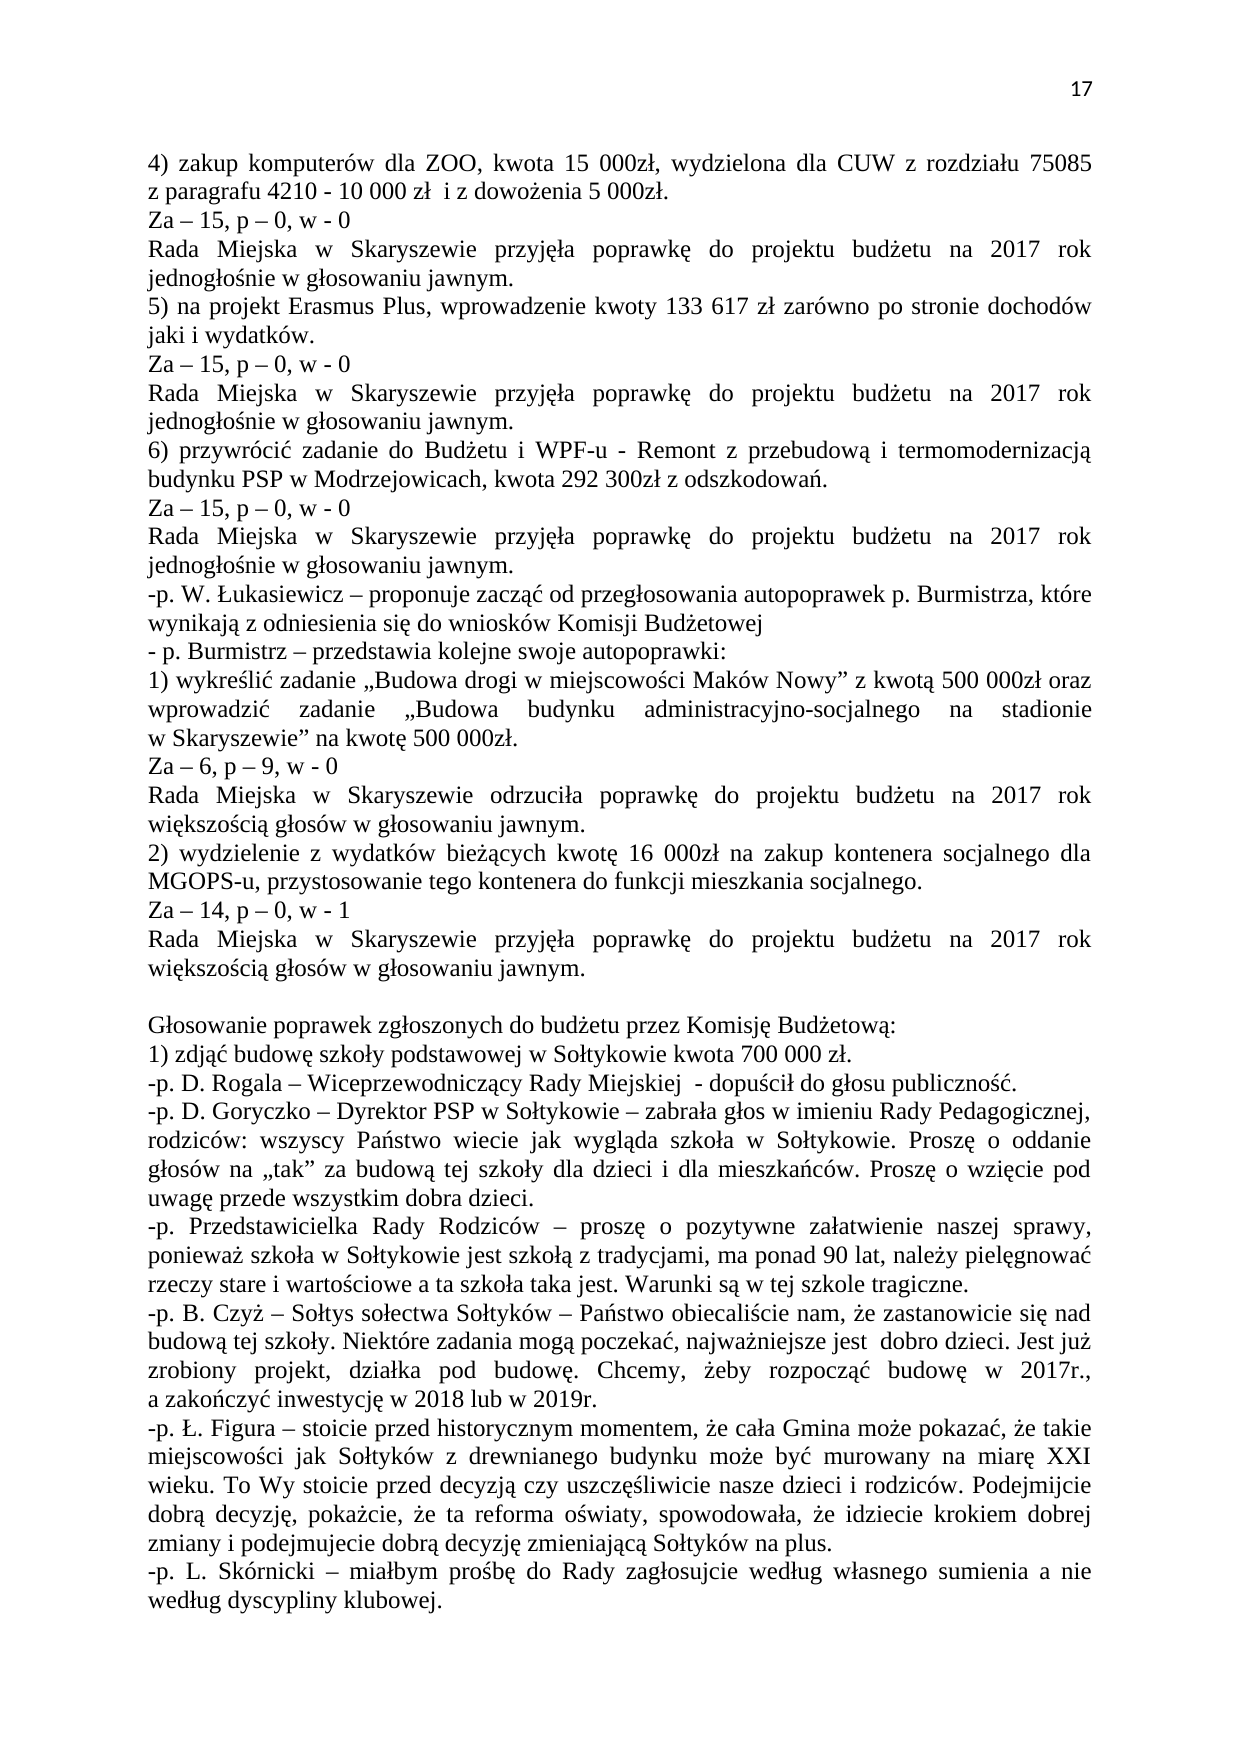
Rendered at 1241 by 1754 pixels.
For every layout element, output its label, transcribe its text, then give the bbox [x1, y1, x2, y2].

text -p. W. Łukasiewicz – proponuje zacząć od przegłosowania autopoprawek p. Burmistrza, które wynikają z odniesienia się do wniosków Komisji Budżetowej [148, 579, 1093, 636]
text Za – 15, p – 0, w - 0 [148, 205, 1093, 234]
text Rada Miejska w Skaryszewie przyjęła poprawkę do projektu budżetu na 2017 rok jednogłośnie w głosowaniu jawnym. [148, 521, 1093, 579]
text Głosowanie poprawek zgłoszonych do budżetu przez Komisję Budżetową: [148, 1010, 1093, 1039]
text -p. Ł. Figura – stoicie przed historycznym momentem, że cała Gmina może pokazać, że takie miejscowości jak Sołtyków z drewnianego budynku może być murowany na miarę XXI wieku. To Wy stoicie przed decyzją czy uszczęśliwicie nasze dzieci i rodziców. Podejmijcie dobrą decyzję, pokażcie, że ta reforma oświaty, spowodowała, że idziecie krokiem dobrej zmiany i podejmujecie dobrą decyzję zmieniającą Sołtyków na plus. [148, 1413, 1093, 1556]
text 4) zakup komputerów dla ZOO, kwota 15 000zł, wydzielona dla CUW z rozdziału 75085 z paragrafu 4210 - 10 000 zł i z dowożenia 5 000zł. [148, 148, 1093, 205]
text Za – 15, p – 0, w - 0 [148, 493, 1093, 521]
text -p. B. Czyż – Sołtys sołectwa Sołtyków – Państwo obiecaliście nam, że zastanowicie się nad budową tej szkoły. Niektóre zadania mogą poczekać, najważniejsze jest dobro dzieci. Jest już zrobiony projekt, działka pod budowę. Chcemy, żeby rozpocząć budowę w 2017r., a zakończyć inwestycję w 2018 lub w 2019r. [148, 1298, 1093, 1413]
text 2) wydzielenie z wydatków bieżących kwotę 16 000zł na zakup kontenera socjalnego dla MGOPS-u, przystosowanie tego kontenera do funkcji mieszkania socjalnego. [148, 838, 1093, 895]
text Rada Miejska w Skaryszewie przyjęła poprawkę do projektu budżetu na 2017 rok jednogłośnie w głosowaniu jawnym. [148, 234, 1093, 291]
text Za – 6, p – 9, w - 0 [148, 751, 1093, 780]
text -p. D. Goryczko – Dyrektor PSP w Sołtykowie – zabrała głos w imieniu Rady Pedagogicznej, rodziców: wszyscy Państwo wiecie jak wygląda szkoła w Sołtykowie. Proszę o oddanie głosów na „tak” za budową tej szkoły dla dzieci i dla mieszkańców. Proszę o wzięcie pod uwagę przede wszystkim dobra dzieci. [148, 1096, 1093, 1211]
text 5) na projekt Erasmus Plus, wprowadzenie kwoty 133 617 zł zarówno po stronie dochodów jaki i wydatków. [148, 291, 1093, 349]
text Rada Miejska w Skaryszewie odrzuciła poprawkę do projektu budżetu na 2017 rok większością głosów w głosowaniu jawnym. [148, 780, 1093, 838]
text -p. L. Skórnicki – miałbym prośbę do Rady zagłosujcie według własnego sumienia a nie według dyscypliny klubowej. [148, 1556, 1093, 1614]
text -p. D. Rogala – Wiceprzewodniczący Rady Miejskiej - dopuścił do głosu publiczność. [148, 1068, 1093, 1096]
text Rada Miejska w Skaryszewie przyjęła poprawkę do projektu budżetu na 2017 rok jednogłośnie w głosowaniu jawnym. [148, 378, 1093, 435]
text 6) przywrócić zadanie do Budżetu i WPF-u - Remont z przebudową i termomodernizacją budynku PSP w Modrzejowicach, kwota 292 300zł z odszkodowań. [148, 435, 1093, 493]
text -p. Przedstawicielka Rady Rodziców – proszę o pozytywne załatwienie naszej sprawy, ponieważ szkoła w Sołtykowie jest szkołą z tradycjami, ma ponad 90 lat, należy pielęgnować rzeczy stare i wartościowe a ta szkoła taka jest. Warunki są w tej szkole tragiczne. [148, 1211, 1093, 1298]
text Rada Miejska w Skaryszewie przyjęła poprawkę do projektu budżetu na 2017 rok większością głosów w głosowaniu jawnym. [148, 924, 1093, 981]
text 1) zdjąć budowę szkoły podstawowej w Sołtykowie kwota 700 000 zł. [148, 1039, 1093, 1068]
text Za – 14, p – 0, w - 1 [148, 895, 1093, 924]
text 1) wykreślić zadanie „Budowa drogi w miejscowości Maków Nowy” z kwotą 500 000zł oraz wprowadzić zadanie „Budowa budynku administracyjno-socjalnego na stadionie w Skaryszewie” na kwotę 500 000zł. [148, 665, 1093, 751]
text Za – 15, p – 0, w - 0 [148, 349, 1093, 378]
text - p. Burmistrz – przedstawia kolejne swoje autopoprawki: [148, 636, 1093, 665]
